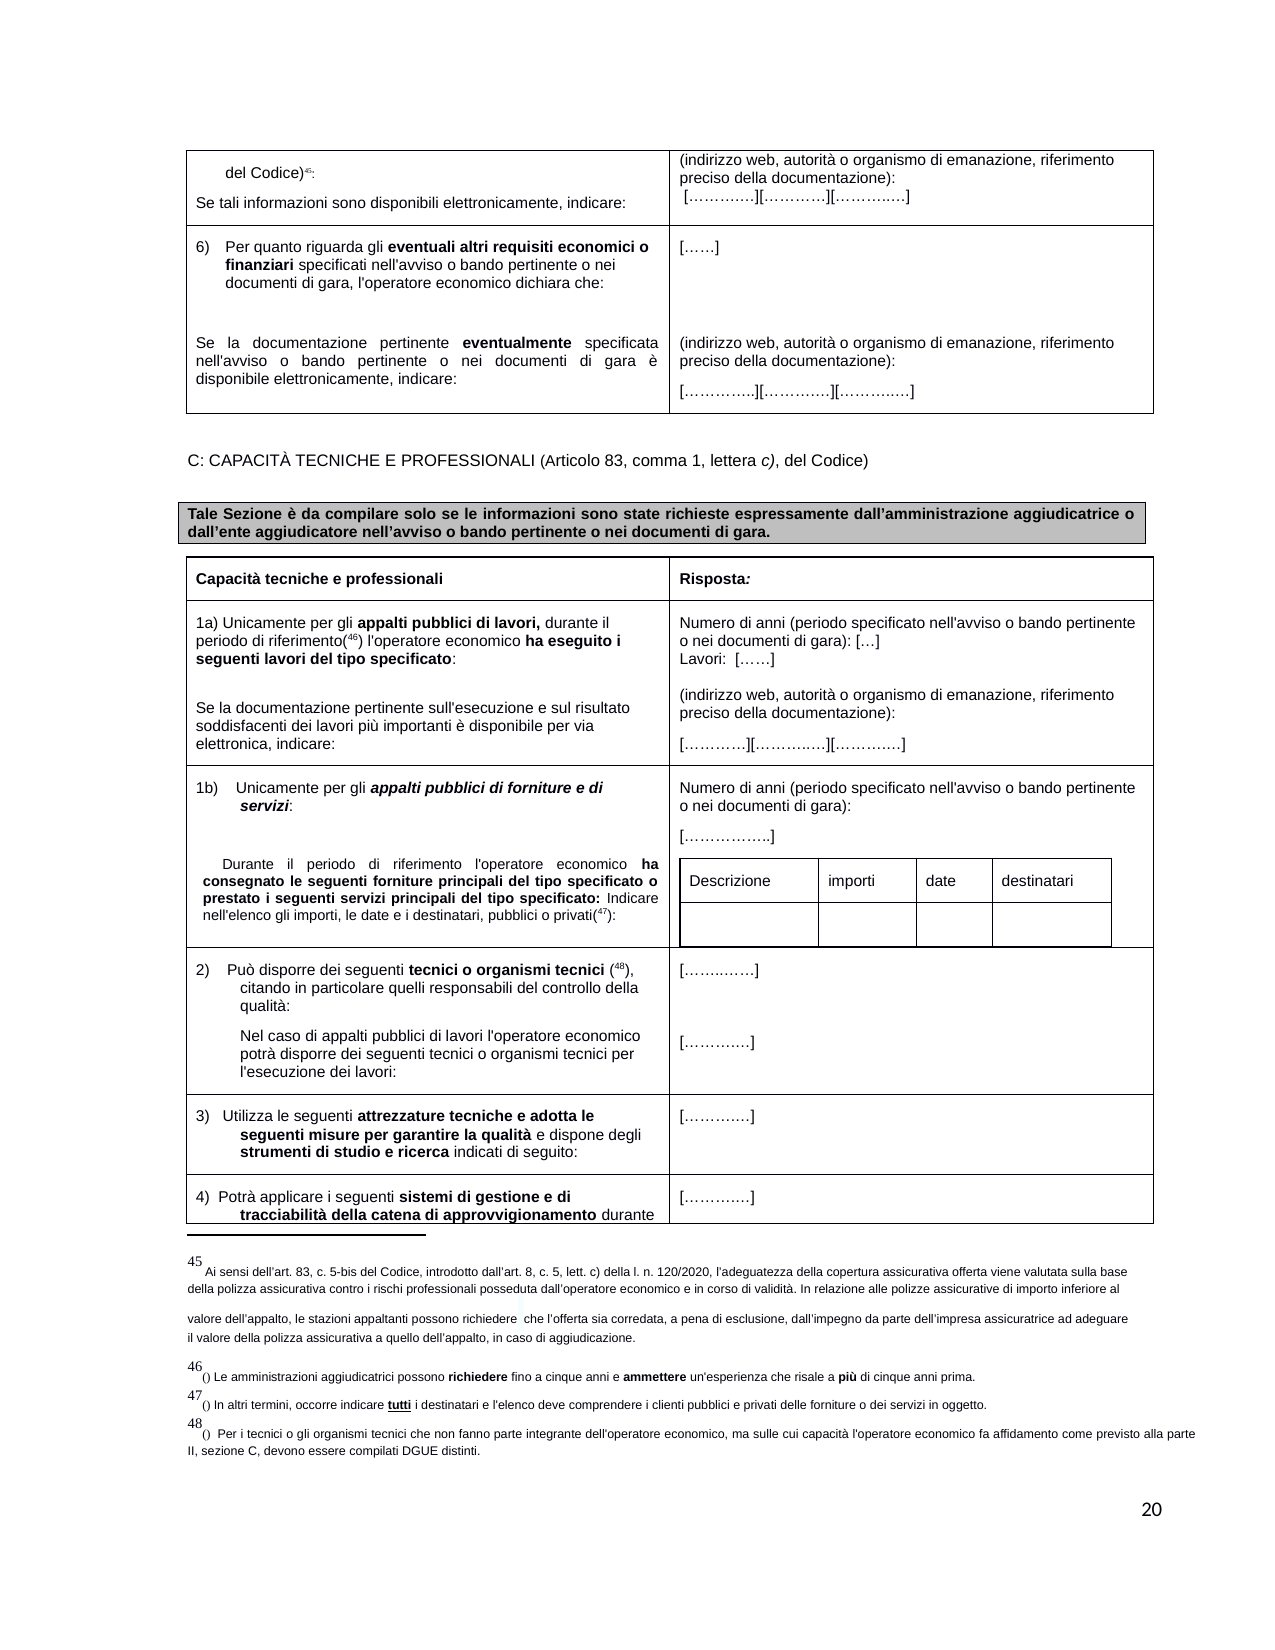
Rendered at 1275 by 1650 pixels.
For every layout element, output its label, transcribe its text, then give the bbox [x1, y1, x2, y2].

table_header Capacità tecniche e professionali [187, 558, 669, 600]
table_header Risposta: [670, 558, 1153, 600]
table_cell 1a) Unicamente per gli appalti pubblici di lavori, durante il periodo di riferimento() l'operatore economico ha eseguito i seguenti lavori del tipo specificato: Se la documentazione pertinente sull'esecuzione e sul risultato soddisfacenti dei lavori più importanti è disponibile per via elettronica, indicare: [187, 601, 669, 765]
table_cell 2) Può disporre dei seguenti tecnici o organismi tecnici (), citando in particolare quelli responsabili del controllo della qualità: Nel caso di appalti pubblici di lavori l'operatore economico potrà disporre dei seguenti tecnici o organismi tecnici per l'esecuzione dei lavori: [187, 948, 669, 1094]
text Tale Sezione è da compilare solo se le informazioni sono state richieste espressamente dall’amministrazione aggiudicatrice o dall’ente aggiudicatore nell’avviso o bando pertinente o nei documenti di gara. [179, 503, 1145, 543]
table_cell Numero di anni (periodo specificato nell'avviso o bando pertinente o nei documenti di gara): [……………..] [670, 766, 1153, 947]
table_cell [……] (indirizzo web, autorità o organismo di emanazione, riferimento preciso della documentazione): […………..][……….…][………..…] [670, 226, 1153, 412]
table_cell Numero di anni (periodo specificato nell'avviso o bando pertinente o nei documenti di gara): […] Lavori: [……] (indirizzo web, autorità o organismo di emanazione, riferimento preciso della documentazione): […………][………..…][……….…] [670, 601, 1153, 765]
table_cell [……….…] [670, 1175, 1153, 1223]
table_cell 3) Utilizza le seguenti attrezzature tecniche e adotta le seguenti misure per garantire la qualità e dispone degli strumenti di studio e ricerca indicati di seguito: [187, 1095, 669, 1174]
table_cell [187, 1175, 669, 1223]
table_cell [670, 151, 1153, 224]
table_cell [187, 151, 669, 224]
table_cell Per quanto riguarda gli eventuali altri requisiti economici o finanziari specificati nell'avviso o bando pertinente o nei documenti di gara, l'operatore economico dichiara che: Se la documentazione pertinente eventualmente specificata nell'avviso o bando pertinente o nei documenti di gara è disponibile elettronicamente, indicare: [187, 226, 669, 412]
title C: Capacità tecniche e professionali (Articolo 83, comma 1, lettera c), del Codice) [187, 451, 1137, 470]
table_cell [……..……] [……….…] [670, 948, 1153, 1094]
table_cell [……….…] [670, 1095, 1153, 1174]
table_cell 1b) Unicamente per gli appalti pubblici di forniture e di servizi: Durante il periodo di riferimento l'operatore economico ha consegnato le seguenti forniture principali del tipo specificato o prestato i seguenti servizi principali del tipo specificato: Indicare nell'elenco gli importi, le date e i destinatari, pubblici o privati(): [187, 766, 669, 947]
